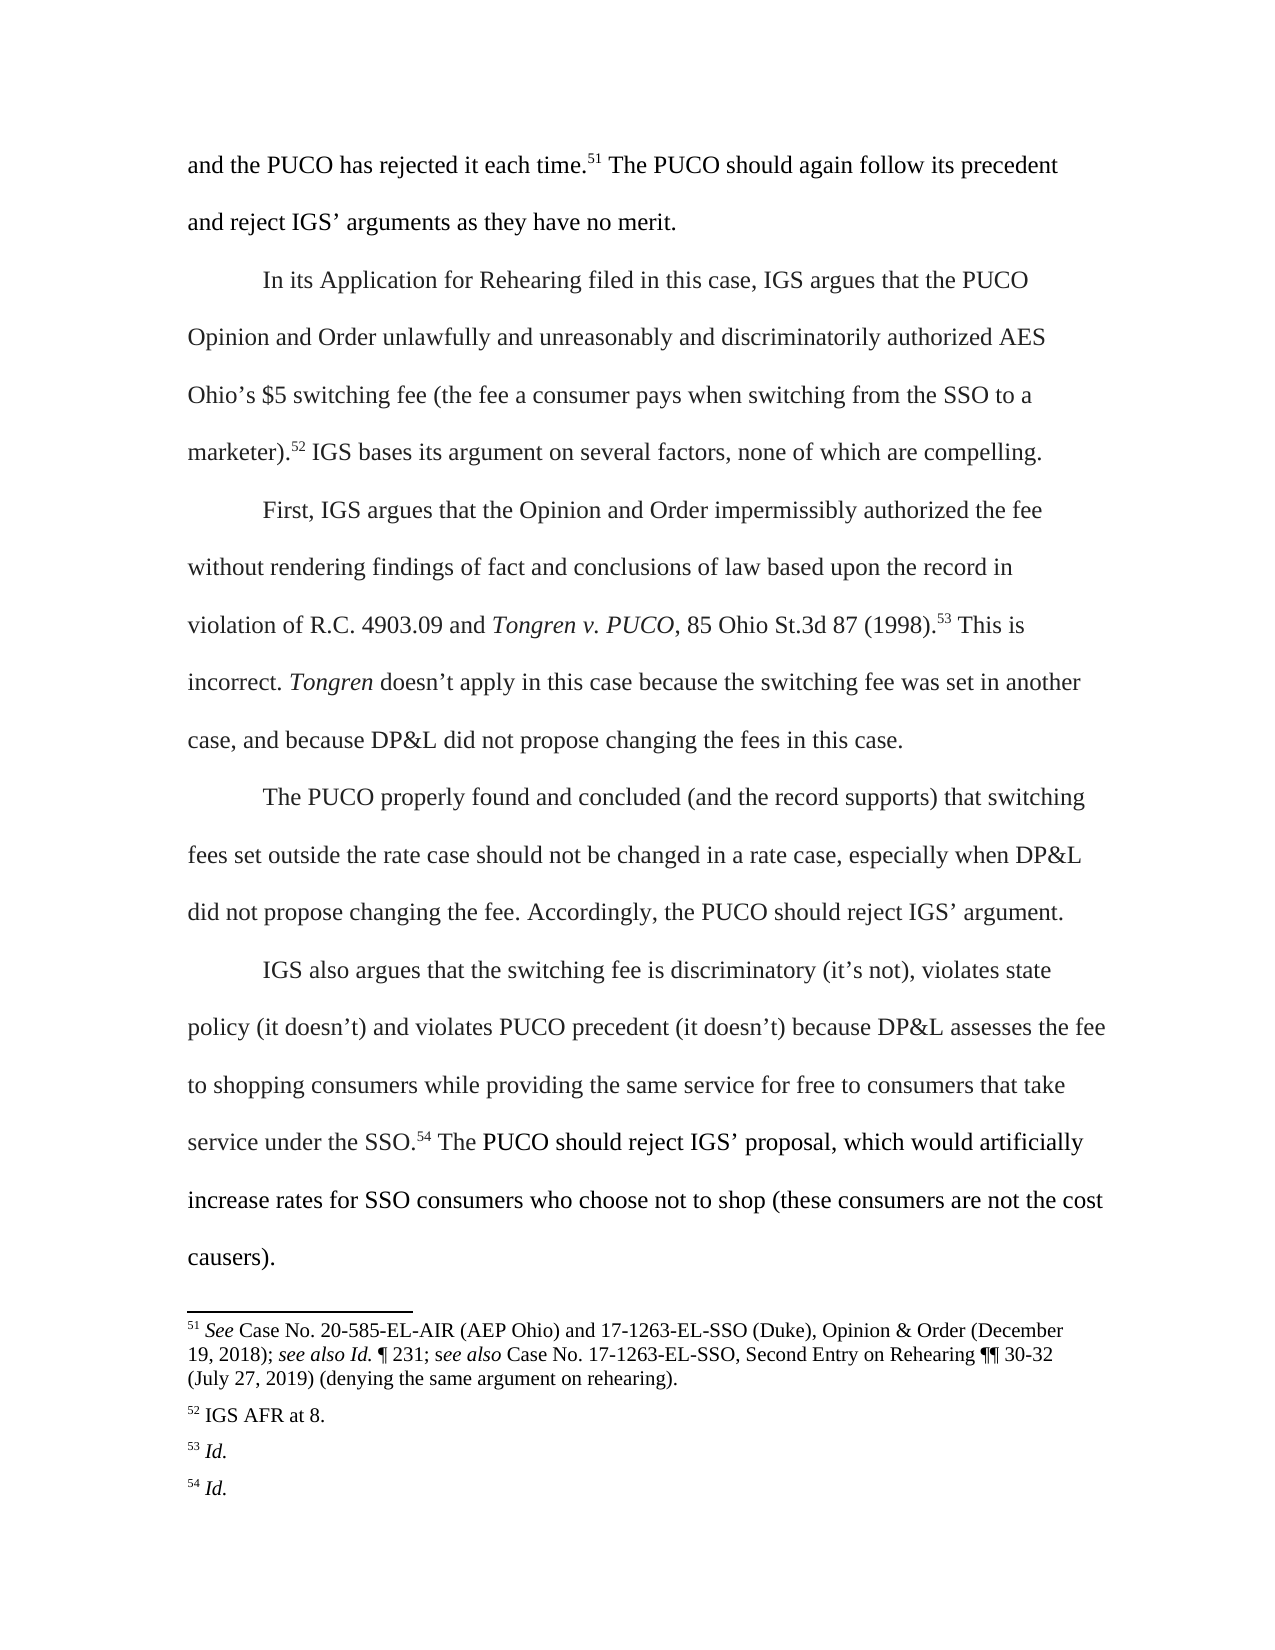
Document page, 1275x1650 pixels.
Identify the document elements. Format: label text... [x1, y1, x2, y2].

text The PUCO properly found and concluded (and the record supports) that switching fees set outside the rate case should not be changed in a rate case, especially when DP&L did not propose changing the fee. Accordingly, the PUCO should reject IGS’ argument. [187, 782, 1106, 926]
text In its Application for Rehearing filed in this case, IGS argues that the PUCO Opinion and Order unlawfully and unreasonably and discriminatorily authorized AES Ohio’s $5 switching fee (the fee a consumer pays when switching from the SSO to a marketer). IGS bases its argument on several factors, none of which are compelling. [187, 265, 1106, 466]
text IGS also argues that the switching fee is discriminatory (it’s not), violates state policy (it doesn’t) and violates PUCO precedent (it doesn’t) because DP&L assesses the fee to shopping consumers while providing the same service for free to consumers that take service under the SSO. The PUCO should reject IGS’ proposal, which would artificially increase rates for SSO consumers who choose not to shop (these consumers are not the cost causers). [187, 955, 1106, 1271]
text First, IGS argues that the Opinion and Order impermissibly authorized the fee without rendering findings of fact and conclusions of law based upon the record in violation of R.C. 4903.09 and Tongren v. PUCO, 85 Ohio St.3d 87 (1998). This is incorrect. Tongren doesn’t apply in this case because the switching fee was set in another case, and because DP&L did not propose changing the fees in this case. [187, 495, 1106, 754]
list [187, 150, 1087, 236]
